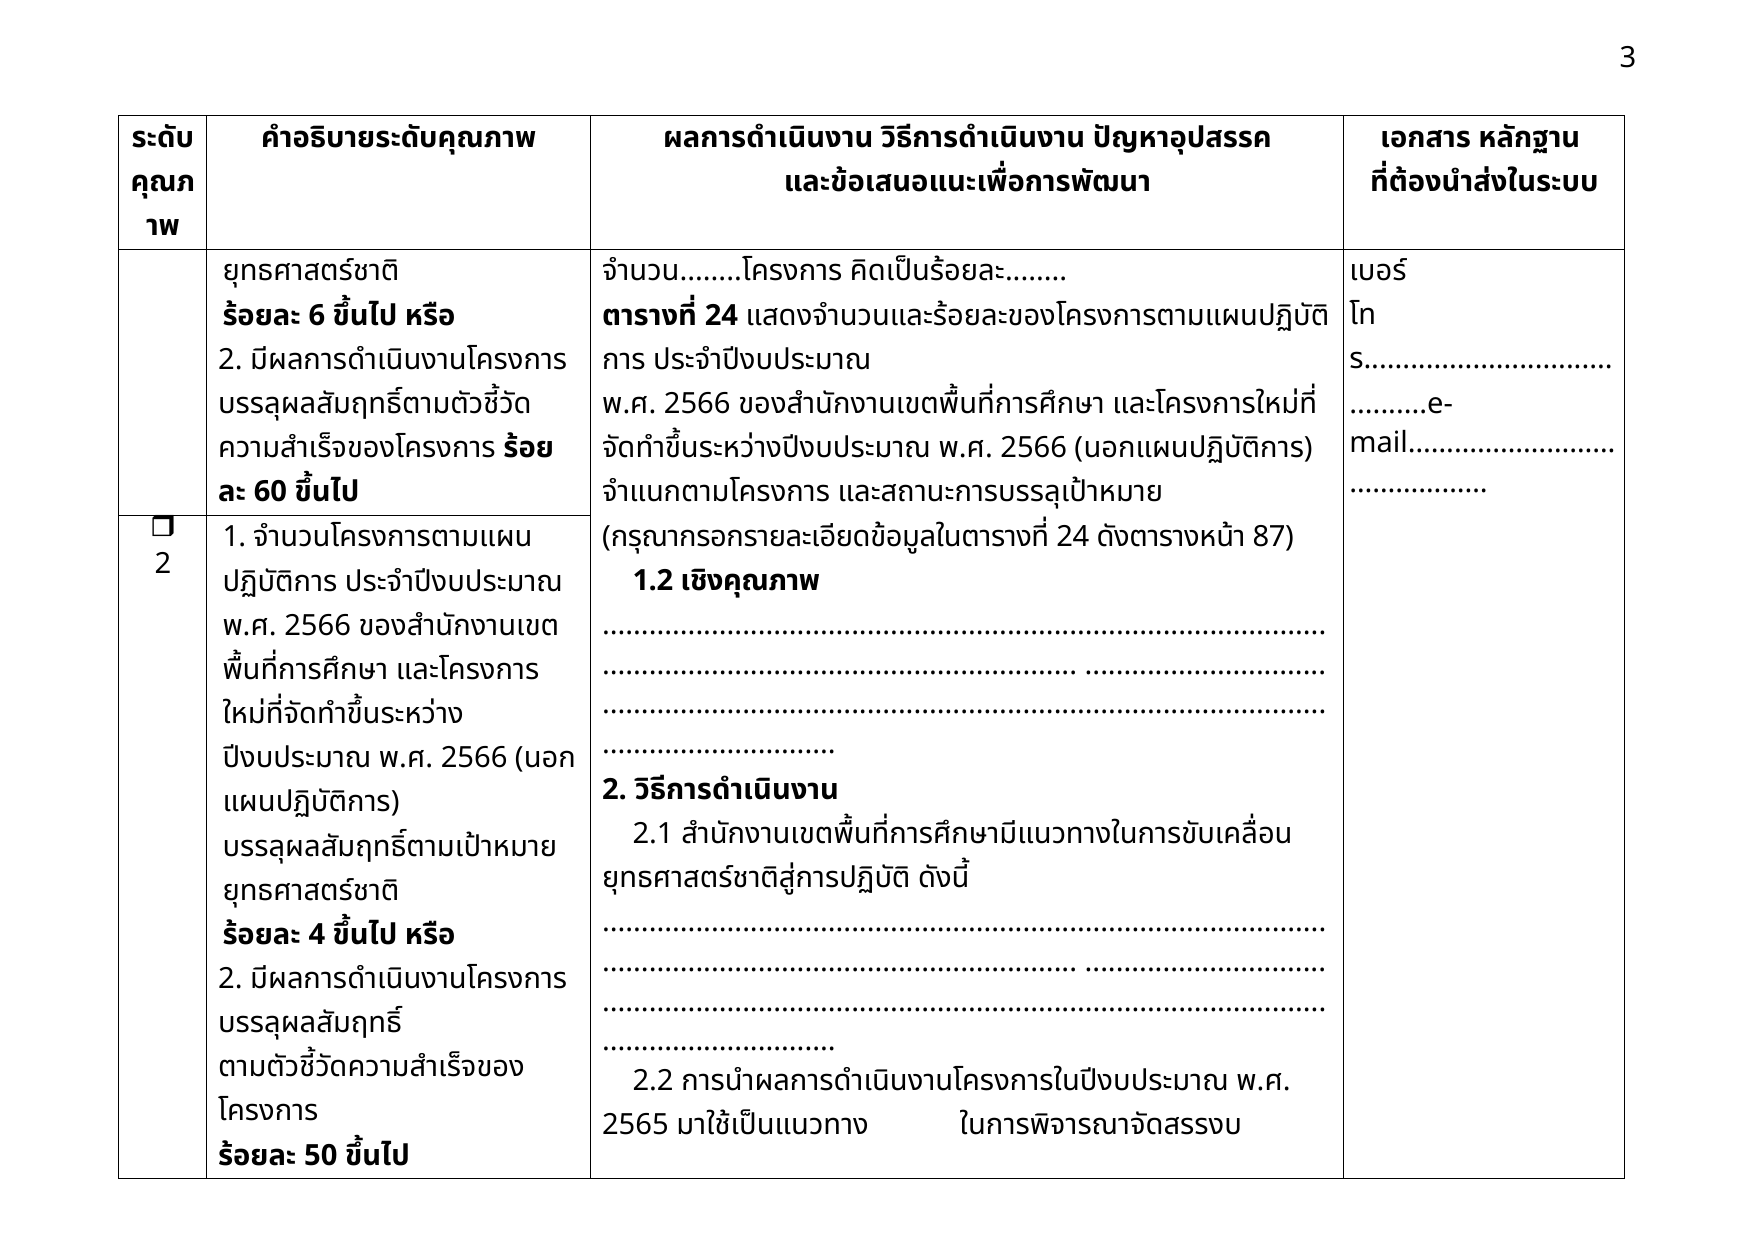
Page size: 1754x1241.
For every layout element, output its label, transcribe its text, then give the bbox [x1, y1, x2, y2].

table_header เอกสาร หลักฐาน ที่ต้องนำส่งในระบบ [1344, 116, 1624, 249]
table_cell 1. จำนวนโครงการตามแผนปฏิบัติการ ประจำปีงบประมาณ พ.ศ. 2566 ของสำนักงานเขตพื้นที่การศึกษา และโครงการใหม่ที่จัดทำขึ้นระหว่างปีงบประมาณ พ.ศ. 2566 (นอกแผนปฏิบัติการ) บรรลุผลสัมฤทธิ์ตามเป้าหมายยุทธศาสตร์ชาติ ร้อยละ 4 ขึ้นไป หรือ 2. มีผลการดำเนินงานโครงการบรรลุผลสัมฤทธิ์ ตามตัวชี้วัดความสำเร็จของโครงการ ร้อยละ 50 ขึ้นไป [207, 516, 590, 1178]
table_header คำอธิบายระดับคุณภาพ [207, 116, 590, 249]
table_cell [207, 250, 590, 515]
table_cell 3 [119, 250, 206, 515]
table_header ระดับคุณภาพ [119, 116, 206, 249]
table_header ผลการดำเนินงาน วิธีการดำเนินงาน ปัญหาอุปสรรค และข้อเสนอแนะเพื่อการพัฒนา [591, 116, 1343, 249]
table_cell 2 [119, 516, 206, 1178]
